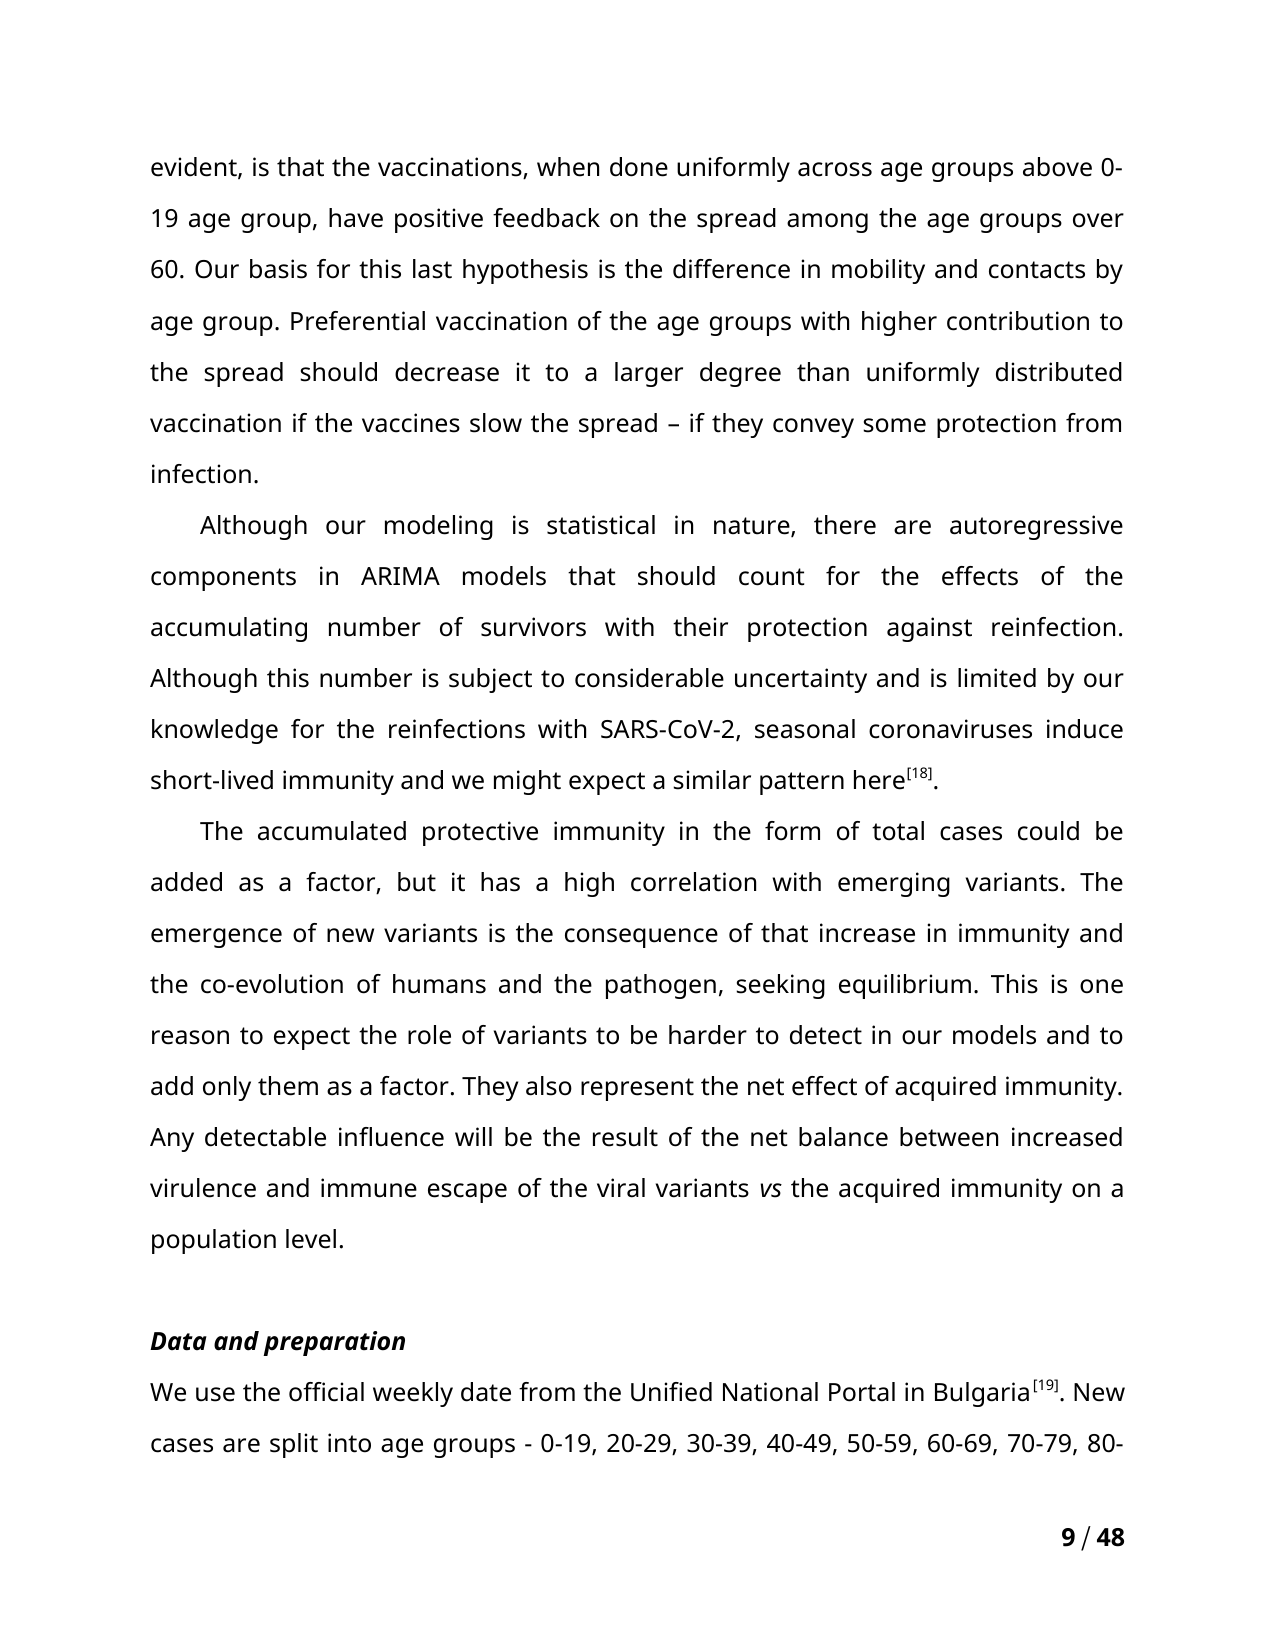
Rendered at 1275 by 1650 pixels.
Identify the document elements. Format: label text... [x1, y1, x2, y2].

text The accumulated protective immunity in the form of total cases could be added as a factor, but it has a high correlation with emerging variants. The emergence of new variants is the consequence of that increase in immunity and the co-evolution of humans and the pathogen, seeking equilibrium. This is one reason to expect the role of variants to be harder to detect in our models and to add only them as a factor. They also represent the net effect of acquired immunity. Any detectable influence will be the result of the net balance between increased virulence and immune escape of the viral variants vs the acquired immunity on a population level. [150, 813, 1125, 1256]
text Data and preparation [150, 1324, 1125, 1358]
text Although our modeling is statistical in nature, there are autoregressive components in ARIMA models that should count for the effects of the accumulating number of survivors with their protection against reinfection. Although this number is subject to considerable uncertainty and is limited by our knowledge for the reinfections with SARS-CoV-2, seasonal coronaviruses induce short-lived immunity and we might expect a similar pattern here[18]. [150, 507, 1125, 797]
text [150, 150, 1125, 490]
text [150, 1375, 1125, 1460]
